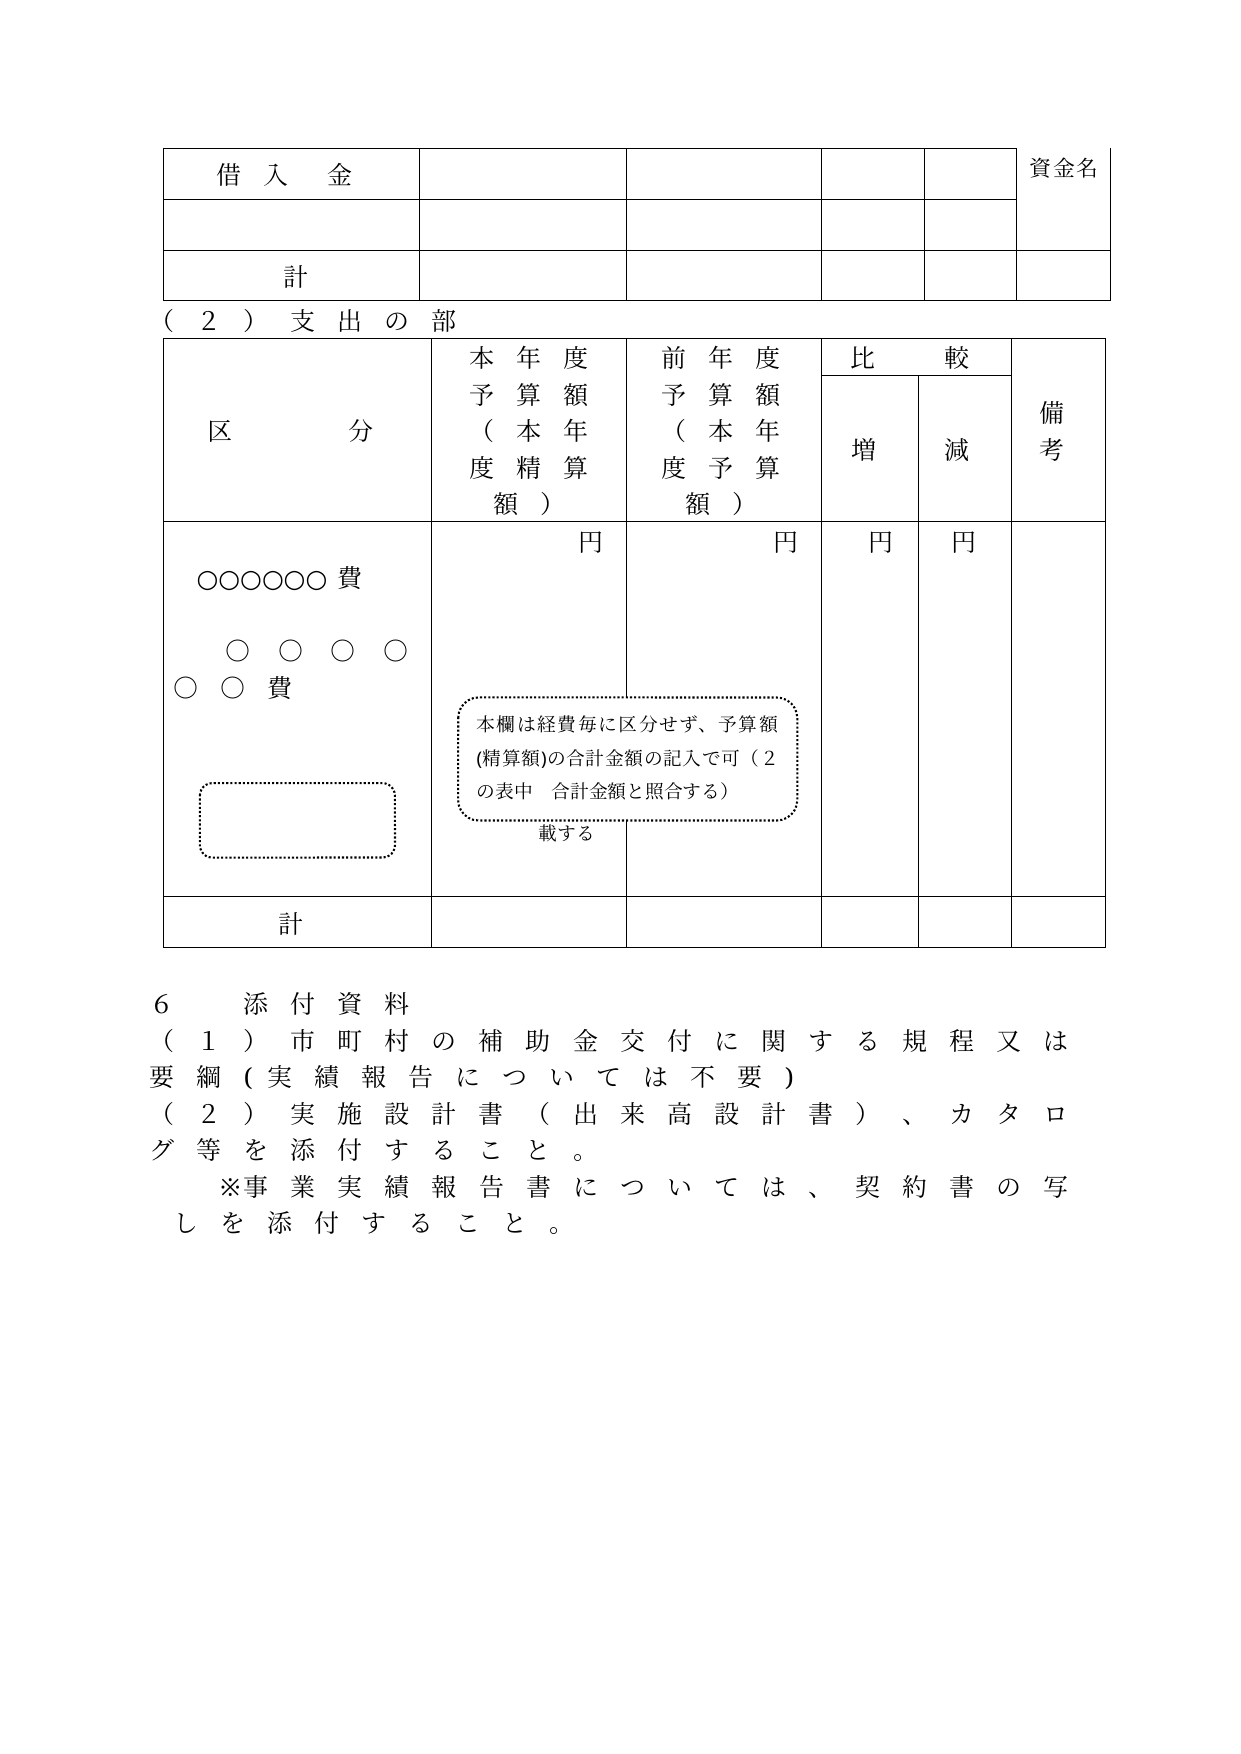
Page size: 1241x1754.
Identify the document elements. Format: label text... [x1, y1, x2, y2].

table_cell [627, 149, 821, 199]
table_cell [925, 149, 1016, 199]
table_cell 計 [164, 897, 431, 947]
table_cell 円 [822, 522, 918, 896]
table_cell 増 [822, 376, 918, 521]
text （１）市町村の補助金交付に関する規程又は要綱(実績報告については不要) [149, 1021, 1091, 1094]
table_cell [822, 200, 924, 249]
table_cell [822, 897, 918, 947]
table_cell [627, 200, 821, 249]
table_cell 資金名 [1017, 148, 1110, 199]
table_header 前年度予算額 （本年度予算額） [627, 339, 821, 521]
table_cell ○○○○○○費 ○○○○○○費 [164, 522, 431, 896]
text （２）実施設計書（出来高設計書）、カタログ等を添付すること。 [149, 1094, 1091, 1167]
text ６ 添付資料 [149, 985, 1091, 1021]
table_cell [627, 897, 821, 947]
table_cell [627, 251, 821, 300]
table_cell [822, 251, 924, 300]
table_cell [432, 897, 626, 947]
table_cell [925, 200, 1016, 249]
text （２）支出の部 [149, 301, 1091, 338]
table_cell [164, 200, 419, 249]
table_cell [919, 897, 1011, 947]
table_cell [925, 251, 1016, 300]
table_cell 円 [432, 522, 626, 896]
table_header 備 考 [1012, 339, 1105, 521]
table_cell [1017, 199, 1110, 249]
table_cell [420, 251, 626, 300]
table_cell [1012, 522, 1105, 896]
table_cell [1012, 897, 1105, 947]
table_cell 円 [627, 522, 821, 896]
table_cell [420, 200, 626, 249]
table_cell [822, 149, 924, 199]
table_header 区 分 [164, 339, 431, 521]
table_cell [1017, 251, 1110, 300]
table_cell 計 [164, 251, 419, 300]
table_cell [420, 149, 626, 199]
text ※事業実績報告書については、契約書の写しを添付すること。 [161, 1167, 1091, 1240]
table_cell 減 [919, 376, 1011, 521]
table_cell 借入金 [164, 149, 419, 199]
table_cell 円 [919, 522, 1011, 896]
table_header 本年度予算額 （本年度精算額） [432, 339, 626, 521]
table_header 比 較 [822, 339, 1011, 375]
